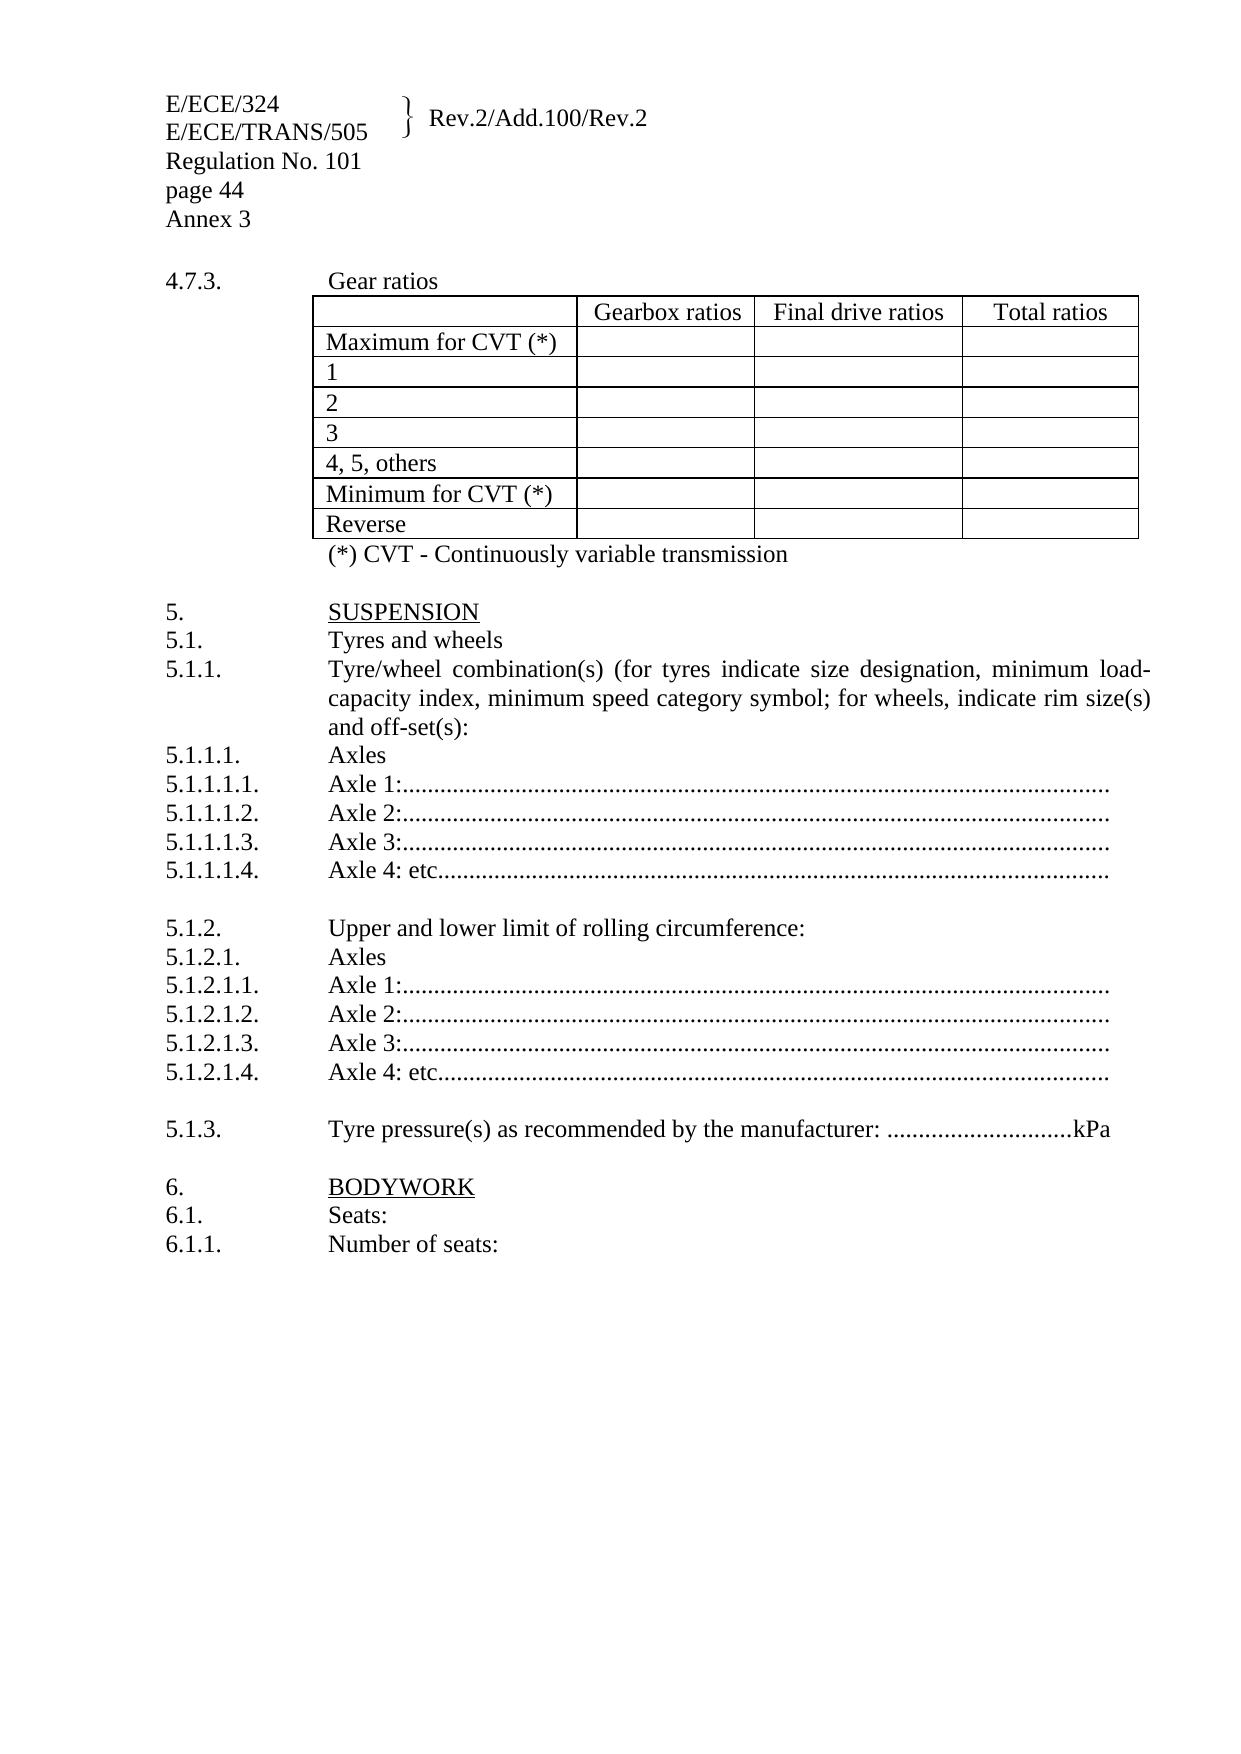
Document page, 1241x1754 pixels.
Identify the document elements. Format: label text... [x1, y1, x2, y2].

table_cell [755, 479, 962, 507]
table_cell 3 [314, 418, 576, 447]
table_cell [755, 388, 962, 416]
table_cell [578, 388, 754, 416]
table_cell 4, 5, others [314, 448, 576, 477]
text 5.1.2.1.4. Axle 4: etc. [165, 1057, 1152, 1086]
text 5.1.2.1.3. Axle 3: [165, 1028, 1152, 1057]
table_cell [755, 357, 962, 386]
table_cell [963, 509, 1138, 538]
text 5.1.1.1.4. Axle 4: etc. [165, 856, 1152, 884]
table_cell [963, 357, 1138, 386]
text 5.1.1.1.3. Axle 3: [165, 827, 1152, 856]
subtitle 6.1. Seats: [165, 1201, 1152, 1229]
text 4.7.3. Gear ratios [165, 266, 1152, 295]
table_cell [578, 448, 754, 477]
table_cell Reverse [314, 509, 576, 538]
text 5.1.1. Tyre/wheel combination(s) (for tyres indicate size designation, minimum load-capacity index, minimum speed category symbol; for wheels, indicate rim size(s) and off-set(s): [165, 654, 1152, 741]
text 5.1.2.1. Axles [165, 942, 1152, 971]
text 5.1.1.1.2. Axle 2: [165, 798, 1152, 827]
table_cell [963, 418, 1138, 447]
table_header Final drive ratios [755, 297, 962, 326]
text 5.1.2.1.2. Axle 2: [165, 999, 1152, 1028]
table_cell [578, 327, 754, 356]
table_cell [963, 388, 1138, 416]
text (*) CVT - Continuously variable transmission [165, 539, 1152, 568]
table_cell [963, 327, 1138, 356]
table_cell [755, 418, 962, 447]
table_cell 2 [314, 388, 576, 416]
table_cell [578, 479, 754, 507]
text 5.1.1.1.1. Axle 1: [165, 769, 1152, 798]
text 5.1.1.1. Axles [165, 741, 1152, 769]
table_cell [755, 509, 962, 538]
text 5.1.3. pressure(s) as recommended by the manufacturer: kPa [165, 1114, 1152, 1143]
table_cell [578, 418, 754, 447]
table_header Total ratios [963, 297, 1138, 326]
text 6.1.1. Number of seats: [165, 1229, 1152, 1258]
table_cell [963, 448, 1138, 477]
table_cell Minimum for CVT (*) [314, 479, 576, 507]
table_cell Maximum for CVT (*) [314, 327, 576, 356]
table_cell [963, 479, 1138, 507]
table_cell [578, 509, 754, 538]
table_header Gearbox ratios [578, 297, 754, 326]
subtitle 5. SUSPENSION [165, 597, 1152, 626]
text 5.1.2.1.1. Axle 1: [165, 971, 1152, 999]
table_cell [755, 327, 962, 356]
text 5.1. Tyres and wheels [165, 626, 1152, 654]
table_cell [578, 357, 754, 386]
table_header [314, 297, 576, 326]
table_cell 1 [314, 357, 576, 386]
text 5.1.2. Upper and lower limit of rolling circumference: [165, 913, 1152, 942]
table_cell [755, 448, 962, 477]
subtitle 6. BODYWORK [165, 1172, 1152, 1201]
